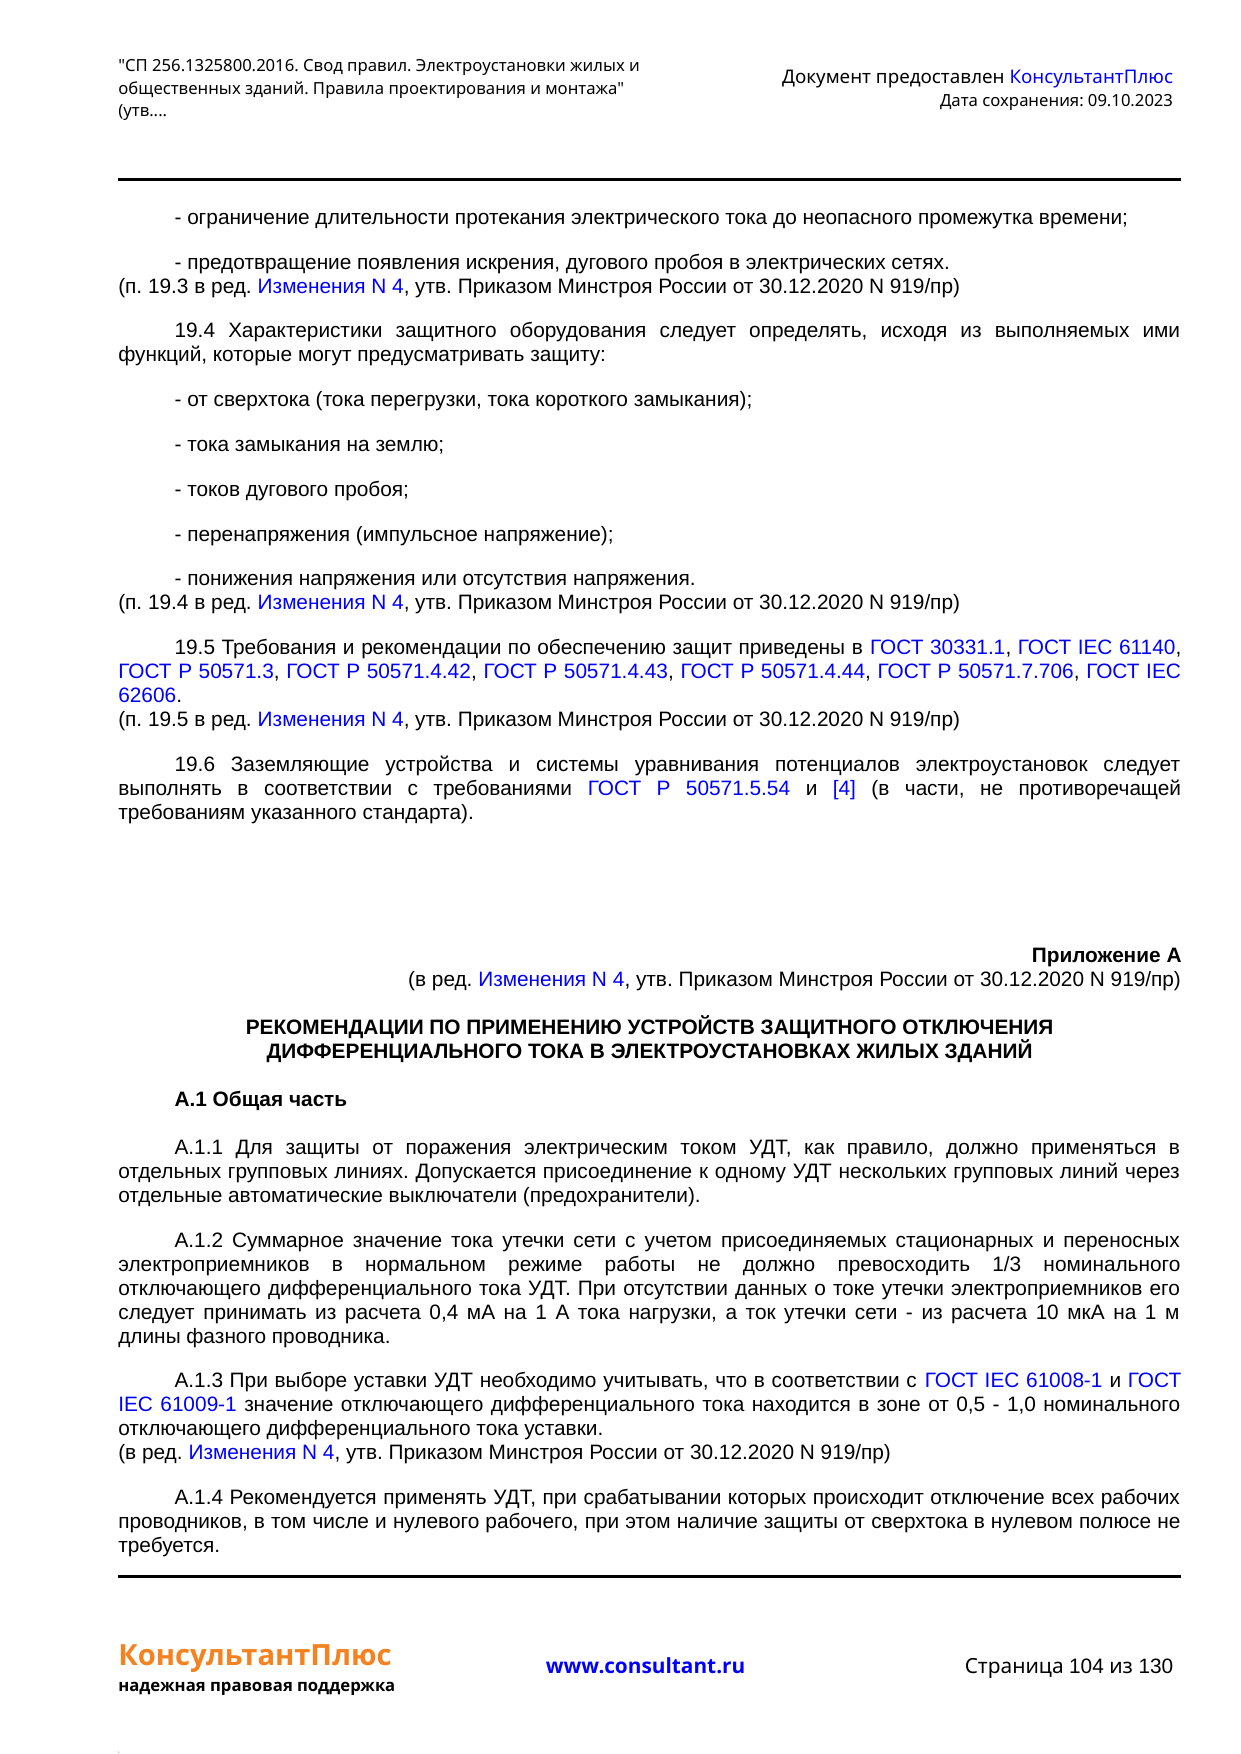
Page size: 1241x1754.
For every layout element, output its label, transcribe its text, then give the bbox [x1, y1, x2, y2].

title ДИФФЕРЕНЦИАЛЬНОГО ТОКА В ЭЛЕКТРОУСТАНОВКАХ ЖИЛЫХ ЗДАНИЙ [118, 1039, 1181, 1063]
text (в ред. Изменения N 4, утв. Приказом Минстроя России от 30.12.2020 N 919/пр) [118, 1440, 1181, 1464]
text А.1 Общая часть [118, 1087, 1181, 1111]
text (п. 19.5 в ред. Изменения N 4, утв. Приказом Минстроя России от 30.12.2020 N 919/пр) [118, 707, 1181, 731]
text А.1.1 Для защиты от поражения электрическим током УДТ, как правило, должно применяться в отдельных групповых линиях. Допускается присоединение к одному УДТ нескольких групповых линий через отдельные автоматические выключатели (предохранители). [118, 1135, 1181, 1207]
text А.1.3 При выборе уставки УДТ необходимо учитывать, что в соответствии с ГОСТ IEC 61008-1 и ГОСТ IEC 61009-1 значение отключающего дифференциального тока находится в зоне от 0,5 - 1,0 номинального отключающего дифференциального тока уставки. [118, 1368, 1181, 1440]
text (п. 19.4 в ред. Изменения N 4, утв. Приказом Минстроя России от 30.12.2020 N 919/пр) [118, 590, 1181, 614]
title РЕКОМЕНДАЦИИ ПО ПРИМЕНЕНИЮ УСТРОЙСТВ ЗАЩИТНОГО ОТКЛЮЧЕНИЯ [118, 1015, 1181, 1039]
text - предотвращение появления искрения, дугового пробоя в электрических сетях. [118, 249, 1181, 273]
text - понижения напряжения или отсутствия напряжения. [118, 566, 1181, 590]
text 19.5 Требования и рекомендации по обеспечению защит приведены в ГОСТ 30331.1, ГОСТ IEC 61140, ГОСТ Р 50571.3, ГОСТ Р 50571.4.42, ГОСТ Р 50571.4.43, ГОСТ Р 50571.4.44, ГОСТ Р 50571.7.706, ГОСТ IEC 62606. [118, 635, 1181, 707]
text А.1.4 Рекомендуется применять УДТ, при срабатывании которых происходит отключение всех рабочих проводников, в том числе и нулевого рабочего, при этом наличие защиты от сверхтока в нулевом полюсе не требуется. [118, 1485, 1181, 1557]
text (в ред. Изменения N 4, утв. Приказом Минстроя России от 30.12.2020 N 919/пр) [118, 967, 1181, 991]
text 19.6 Заземляющие устройства и системы уравнивания потенциалов электроустановок следует выполнять в соответствии с требованиями ГОСТ Р 50571.5.54 и [4] (в части, не противоречащей требованиям указанного стандарта). [118, 752, 1181, 823]
text - токов дугового пробоя; [118, 477, 1181, 501]
text Приложение А [118, 943, 1181, 967]
text - перенапряжения (импульсное напряжение); [118, 521, 1181, 545]
text 19.4 Характеристики защитного оборудования следует определять, исходя из выполняемых ими функций, которые могут предусматривать защиту: [118, 318, 1181, 366]
text - ограничение длительности протекания электрического тока до неопасного промежутка времени; [118, 205, 1181, 229]
text - от сверхтока (тока перегрузки, тока короткого замыкания); [118, 387, 1181, 411]
text - тока замыкания на землю; [118, 432, 1181, 456]
text А.1.2 Суммарное значение тока утечки сети с учетом присоединяемых стационарных и переносных электроприемников в нормальном режиме работы не должно превосходить 1/3 номинального отключающего дифференциального тока УДТ. При отсутствии данных о токе утечки электроприемников его следует принимать из расчета 0,4 мА на 1 А тока нагрузки, а ток утечки сети - из расчета 10 мкА на 1 м длины фазного проводника. [118, 1228, 1181, 1347]
text (п. 19.3 в ред. Изменения N 4, утв. Приказом Минстроя России от 30.12.2020 N 919/пр) [118, 273, 1181, 297]
